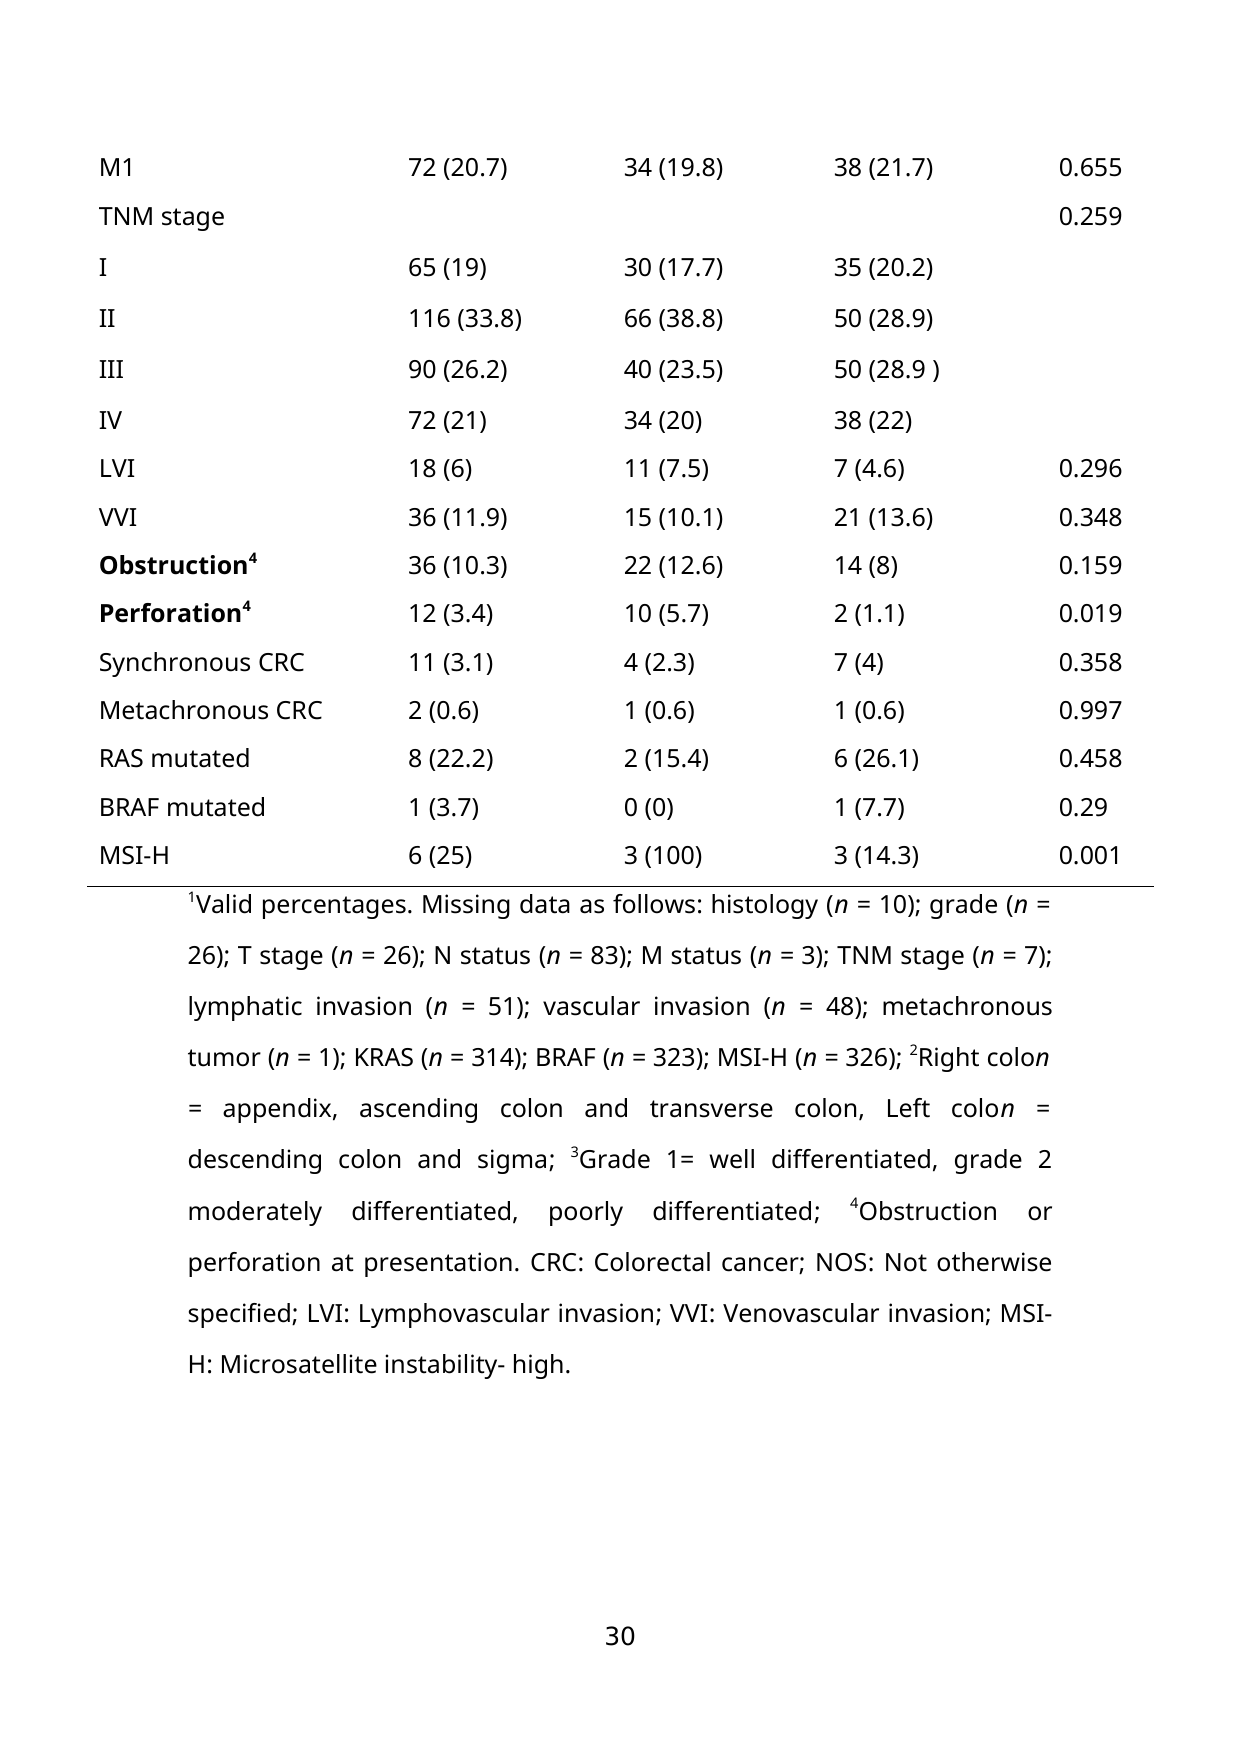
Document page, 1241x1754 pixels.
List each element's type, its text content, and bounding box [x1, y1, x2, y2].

table_cell 15 (10.1) [612, 499, 822, 547]
table_cell 22 (12.6) [612, 548, 822, 596]
table_cell VVI [87, 499, 397, 547]
table_cell Synchronous CRC [87, 644, 397, 692]
table_cell 12 (3.4) [397, 596, 612, 644]
table_cell 72 (20.7) [397, 150, 612, 198]
table_cell 36 (11.9) [397, 499, 612, 547]
table_cell RAS mutated [87, 741, 397, 789]
table_cell 0.296 [1047, 451, 1154, 499]
table_cell 7 (4.6) [822, 451, 1047, 499]
table_cell 0.458 [1047, 741, 1154, 789]
table_cell 30 (17.7) 66 (38.8) 40 (23.5) 34 (20) [612, 198, 822, 451]
table_cell 10 (5.7) [612, 596, 822, 644]
table_cell MSI-H [87, 838, 397, 886]
table_cell 34 (19.8) [612, 150, 822, 198]
table_cell 3 (14.3) [822, 838, 1047, 886]
table_cell Perforation4 [87, 596, 397, 644]
table_cell 21 (13.6) [822, 499, 1047, 547]
table_cell 11 (7.5) [612, 451, 822, 499]
table_cell 0 (0) [612, 789, 822, 837]
text 1Valid percentages. Missing data as follows: histology (n = 10); grade (n = 26); T stage (n = 26); N status (n = 83); M status (n = 3); TNM stage (n = 7); lymphatic invasion (n = 51); vascular invasion (n = 48); metachronous tumor (n = 1); KRAS (n = 314); BRAF (n = 323); MSI-H (n = 326); 2Right colon = appendix, ascending colon and transverse colon, Left colon = descending colon and sigma; 3Grade 1= well differentiated, grade 2 moderately differentiated, poorly differentiated; 4Obstruction or perforation at presentation. CRC: Colorectal cancer; NOS: Not otherwise specified; LVI: Lymphovascular invasion; VVI: Venovascular invasion; MSI-H: Microsatellite instability- high. [187, 887, 1053, 1380]
table_cell 38 (21.7) [822, 150, 1047, 198]
table_cell 0.997 [1047, 693, 1154, 741]
table_cell 11 (3.1) [397, 644, 612, 692]
table_cell 2 (15.4) [612, 741, 822, 789]
table_cell 0.348 [1047, 499, 1154, 547]
table_cell M1 [87, 150, 397, 198]
table_cell 4 (2.3) [612, 644, 822, 692]
table_cell Metachronous CRC [87, 693, 397, 741]
table_cell 7 (4) [822, 644, 1047, 692]
table_cell 0.358 [1047, 644, 1154, 692]
table_cell 2 (0.6) [397, 693, 612, 741]
table_cell 36 (10.3) [397, 548, 612, 596]
table_cell BRAF mutated [87, 789, 397, 837]
table_cell 3 (100) [612, 838, 822, 886]
table_cell 65 (19) 116 (33.8) 90 (26.2) 72 (21) [397, 198, 612, 451]
table_cell 0.655 [1047, 150, 1154, 198]
table_cell LVI [87, 451, 397, 499]
table_cell 0.019 [1047, 596, 1154, 644]
table_cell 1 (0.6) [822, 693, 1047, 741]
table_cell 18 (6) [397, 451, 612, 499]
table_cell 0.159 [1047, 548, 1154, 596]
table_cell 6 (26.1) [822, 741, 1047, 789]
table_cell 0.001 [1047, 838, 1154, 886]
table_cell 6 (25) [397, 838, 612, 886]
table_cell 14 (8) [822, 548, 1047, 596]
table_cell 0.29 [1047, 789, 1154, 837]
table_cell 8 (22.2) [397, 741, 612, 789]
table_cell 2 (1.1) [822, 596, 1047, 644]
table_cell 1 (7.7) [822, 789, 1047, 837]
table_cell TNM stage I II III IV [87, 198, 397, 451]
table_cell Obstruction4 [87, 548, 397, 596]
table_cell 1 (0.6) [612, 693, 822, 741]
table_cell 35 (20.2) 50 (28.9) 50 (28.9 ) 38 (22) [822, 198, 1047, 451]
table_cell 1 (3.7) [397, 789, 612, 837]
table_cell 0.259 [1047, 198, 1154, 451]
